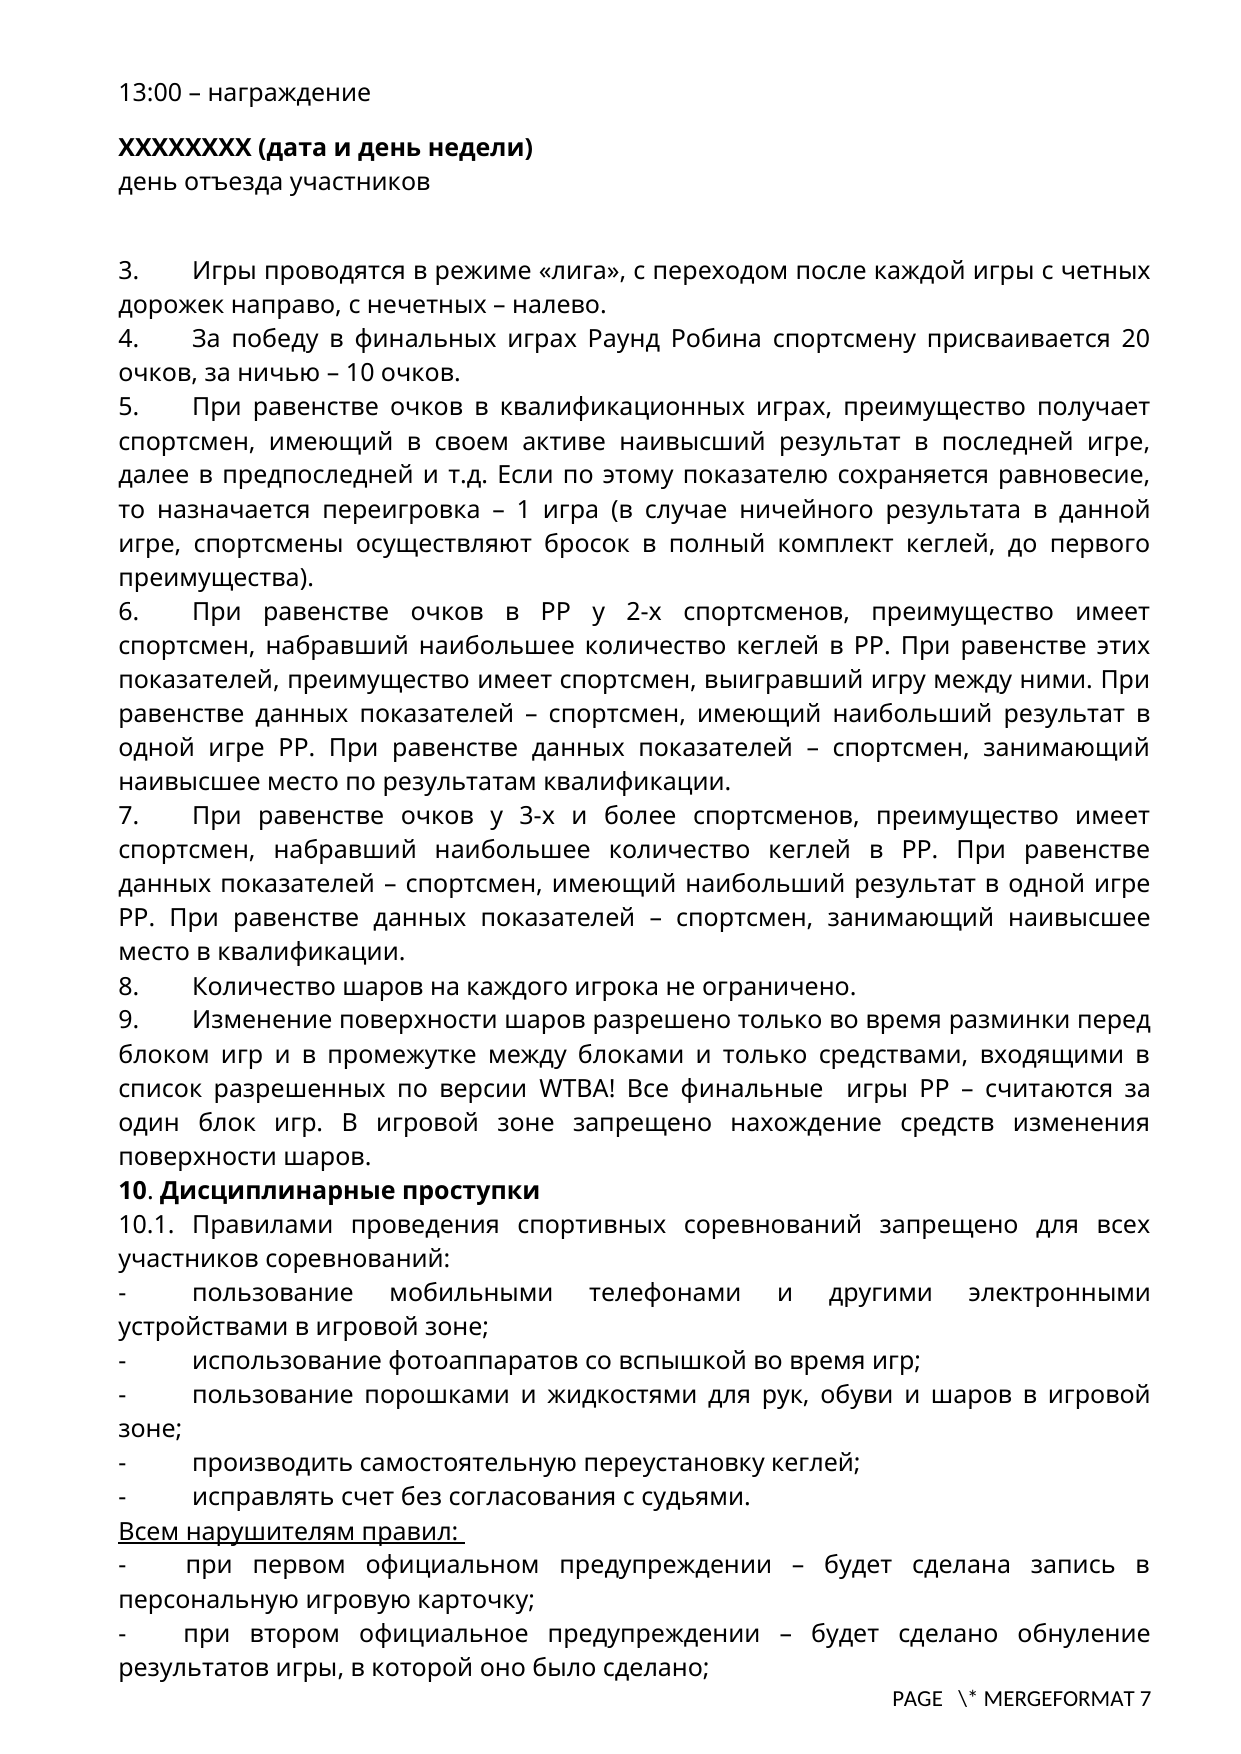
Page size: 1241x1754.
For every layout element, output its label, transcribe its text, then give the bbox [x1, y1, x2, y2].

text - производить самостоятельную переустановку кеглей; [118, 1445, 1152, 1479]
text - исправлять счет без согласования с судьями. [118, 1479, 1152, 1513]
text - использование фотоаппаратов со вспышкой во время игр; [118, 1343, 1152, 1377]
text 3. Игры проводятся в режиме «лига», с переходом после каждой игры с четных дорожек направо, с нечетных – налево. [118, 253, 1152, 321]
text Всем нарушителям правил: [118, 1513, 1152, 1547]
text 10.1. Правилами проведения спортивных соревнований запрещено для всех участников соревнований: [118, 1207, 1152, 1275]
text 8. Количество шаров на каждого игрока не ограничено. [118, 968, 1152, 1002]
text 9. Изменение поверхности шаров разрешено только во время разминки перед блоком игр и в промежутке между блоками и только средствами, входящими в список разрешенных по версии WTBA! Все финальные игры РР – считаются за один блок игр. В игровой зоне запрещено нахождение средств изменения поверхности шаров. [118, 1002, 1152, 1172]
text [118, 130, 1152, 164]
text - пользование мобильными телефонами и другими электронными устройствами в игровой зоне; [118, 1275, 1152, 1343]
text - пользование порошками и жидкостями для рук, обуви и шаров в игровой зоне; [118, 1377, 1152, 1445]
text 13:00 – награждение [118, 75, 1152, 109]
text - при втором официальное предупреждении – будет сделано обнуление результатов игры, в которой оно было сделано; [118, 1615, 1152, 1683]
text день отъезда участников [118, 164, 1152, 198]
text 5. При равенстве очков в квалификационных играх, преимущество получает спортсмен, имеющий в своем активе наивысший результат в последней игре, далее в предпоследней и т.д. Если по этому показателю сохраняется равновесие, то назначается переигровка – 1 игра (в случае ничейного результата в данной игре, спортсмены осуществляют бросок в полный комплект кеглей, до первого преимущества). [118, 389, 1152, 593]
text 7. При равенстве очков у 3-х и более спортсменов, преимущество имеет спортсмен, набравший наибольшее количество кеглей в РР. При равенстве данных показателей – спортсмен, имеющий наибольший результат в одной игре РР. При равенстве данных показателей – спортсмен, занимающий наивысшее место в квалификации. [118, 798, 1152, 968]
text - при первом официальном предупреждении – будет сделана запись в персональную игровую карточку; [118, 1547, 1152, 1615]
text 6. При равенстве очков в РР у 2-х спортсменов, преимущество имеет спортсмен, набравший наибольшее количество кеглей в РР. При равенстве этих показателей, преимущество имеет спортсмен, выигравший игру между ними. При равенстве данных показателей – спортсмен, имеющий наибольший результат в одной игре РР. При равенстве данных показателей – спортсмен, занимающий наивысшее место по результатам квалификации. [118, 593, 1152, 798]
text 10. Дисциплинарные проступки [118, 1172, 1152, 1207]
text 4. За победу в финальных играх Раунд Робина спортсмену присваивается 20 очков, за ничью – 10 очков. [118, 321, 1152, 389]
